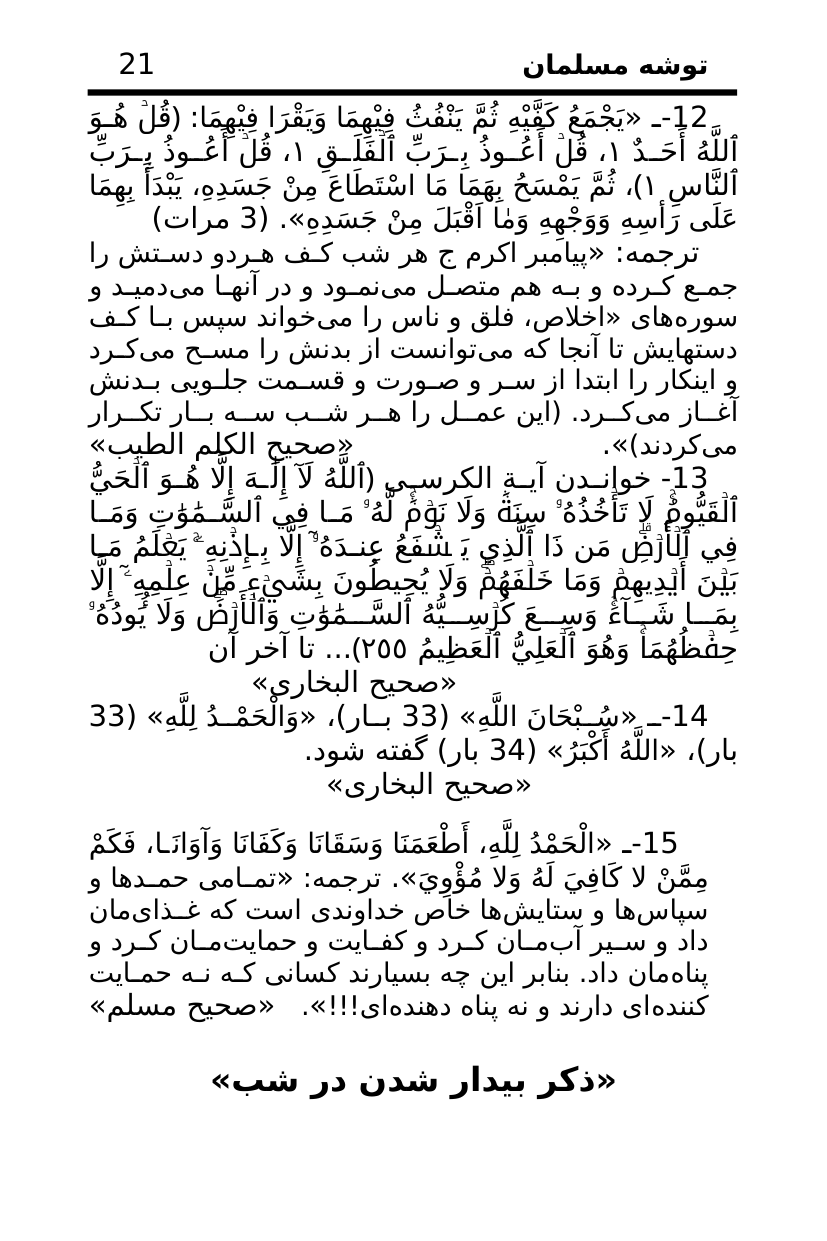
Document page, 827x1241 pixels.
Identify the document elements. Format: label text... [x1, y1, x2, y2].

text ترجمه: «پیامبر اکرم ج هر شب کف هردو دستش را جمع کرده و به هم متصل می‌نمود و در آنها می‌دمید و سوره‌های «اخلاص، فلق و ناس را می‌خواند سپس با کف دستهایش تا آنجا که می‌توانست از بدنش را مسح می‌کرد و اینکار را ابتدا از سر و صورت و قسمت جلویی بدنش آغاز می‌کرد. (این عمل را هر شب سه بار تکرار می‌کردند)». «صحیح الکلم الطیب» [89, 236, 738, 462]
text 15- «الْحَمْدُ لِلَّهِ، أَطْعَمَنَا وَسَقَانَا وَكَفَانَا وَآوَانَا، فَكَمْ مِمَّنْ لا كَافِيَ لَهُ وَلا مُؤْوِيَ». ترجمه: «تمامی حمدها و سپاس‌ها و ستایش‌ها خاص خداوندی است که غذای‌مان داد و سیر آب‌مان کرد و کفایت و حمایت‌مان کرد و پناه‌مان داد. بنابر این چه بسیارند کسانی که نه حمایت کنند‌ه‌ای دارند و نه پناه دهنده‌ای!!!». «صحیح مسلم» [89, 826, 708, 1023]
text 12- «يَجْمَعُ كَفَّيْهِ ثُمَّ يَنْفُثُ فِيْهِمَا وَيَقْرَا فِيْهِمَا: ﴿قُلۡ هُوَ ٱللَّهُ أَحَدٌ ١، قُلۡ أَعُوذُ بِرَبِّ ٱلۡفَلَقِ ١، قُلۡ أَعُوذُ بِرَبِّ ٱلنَّاسِ ١﴾، ثُمَّ يَمْسَحُ بِهَمَا مَا اسْتَطَاعَ مِنْ جَسَدِهِ، يَبْدَأَ بِهِمَا عَلَى رَأسِهِ وَوَجْهِهِ وَمٰا اَقْبَلَ مِنْ جَسَدِهِ». (3 مرات) [89, 100, 738, 236]
text 14- «سُبْحَانَ اللَّهِ» (33 بار)، «وَالْحَمْدُ لِلَّهِ» (33 بار)، «اللَّهُ أَكْبَرُ» (34 بار) گفته شود. «صحیح البخاری» [89, 699, 738, 801]
text «ذکر بیدار شدن در شب» [89, 1060, 738, 1099]
text 13- خواندن آیة الکرسی ﴿ٱللَّهُ لَآ إِلَٰهَ إِلَّا هُوَ ٱلۡحَيُّ ٱلۡقَيُّومُۚ لَا تَأۡخُذُهُۥ سِنَةٞ وَلَا نَوۡمٞۚ لَّهُۥ مَا فِي ٱلسَّمَٰوَٰتِ وَمَا فِي ٱلۡأَرۡضِۗ مَن ذَا ٱلَّذِي يَشۡفَعُ عِندَهُۥٓ إِلَّا بِإِذۡنِهِۦۚ يَعۡلَمُ مَا بَيۡنَ أَيۡدِيهِمۡ وَمَا خَلۡفَهُمۡۖ وَلَا يُحِيطُونَ بِشَيۡءٖ مِّنۡ عِلۡمِهِۦٓ إِلَّا بِمَا شَآءَۚ وَسِعَ كُرۡسِيُّهُ ٱلسَّمَٰوَٰتِ وَٱلۡأَرۡضَۖ وَلَا يَ‍ُٔودُهُۥ حِفۡظُهُمَاۚ وَهُوَ ٱلۡعَلِيُّ ٱلۡعَظِيمُ ٢٥٥﴾... تا آخر آن «صحیح البخاری» [89, 462, 738, 699]
